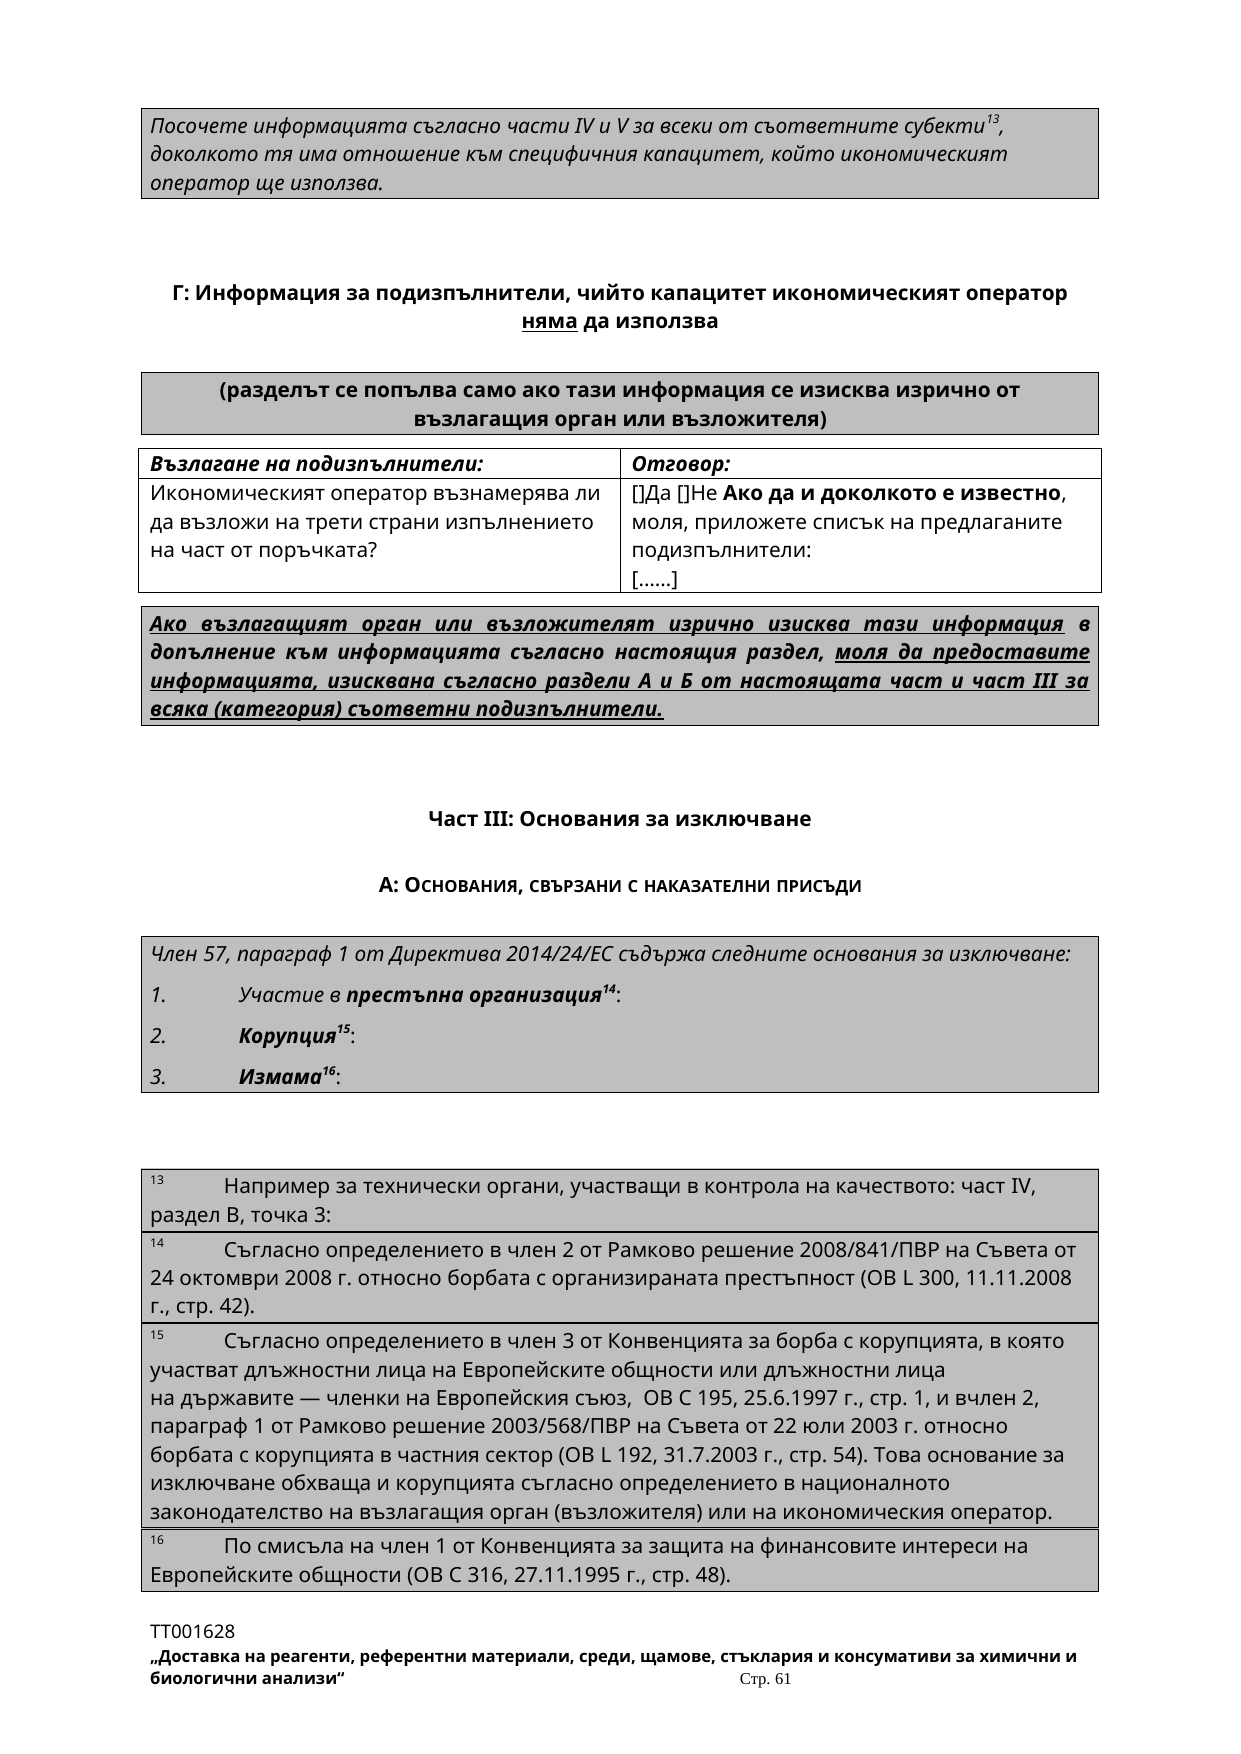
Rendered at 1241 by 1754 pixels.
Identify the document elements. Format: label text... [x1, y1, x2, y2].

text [142, 109, 1098, 198]
table_header Отговор: [621, 449, 1101, 477]
table_cell []Да []Не Ако да и доколкото е известно, моля, приложете списък на предлаганите подизпълнители: [……] [621, 479, 1101, 592]
title Част III: Основания за изключване [150, 804, 1090, 833]
title А: Основания, свързани с наказателни присъди [150, 870, 1090, 898]
title Ако възлагащият орган или възложителят изрично изисква тази информация в допълнение към информацията съгласно настоящия раздел, моля да предоставите информацията, изисквана съгласно раздели А и Б от настоящата част и част ІІІ за всяка (категория) съответни подизпълнители. [142, 607, 1098, 725]
title Г: Информация за подизпълнители, чийто капацитет икономическият оператор няма да използва [150, 278, 1090, 335]
title (разделът се попълва само ако тази информация се изисква изрично от възлагащия орган или възложителя) [142, 373, 1098, 434]
text Корупция: [142, 1018, 1098, 1049]
text Измама: [142, 1059, 1098, 1092]
text Член 57, параграф 1 от Директива 2014/24/ЕС съдържа следните основания за изключване: [142, 937, 1098, 968]
list Участие в престъпна организация: [142, 977, 1098, 1008]
table_cell Икономическият оператор възнамерява ли да възложи на трети страни изпълнението на част от поръчката? [139, 479, 620, 592]
table_header Възлагане на подизпълнители: [139, 449, 620, 477]
